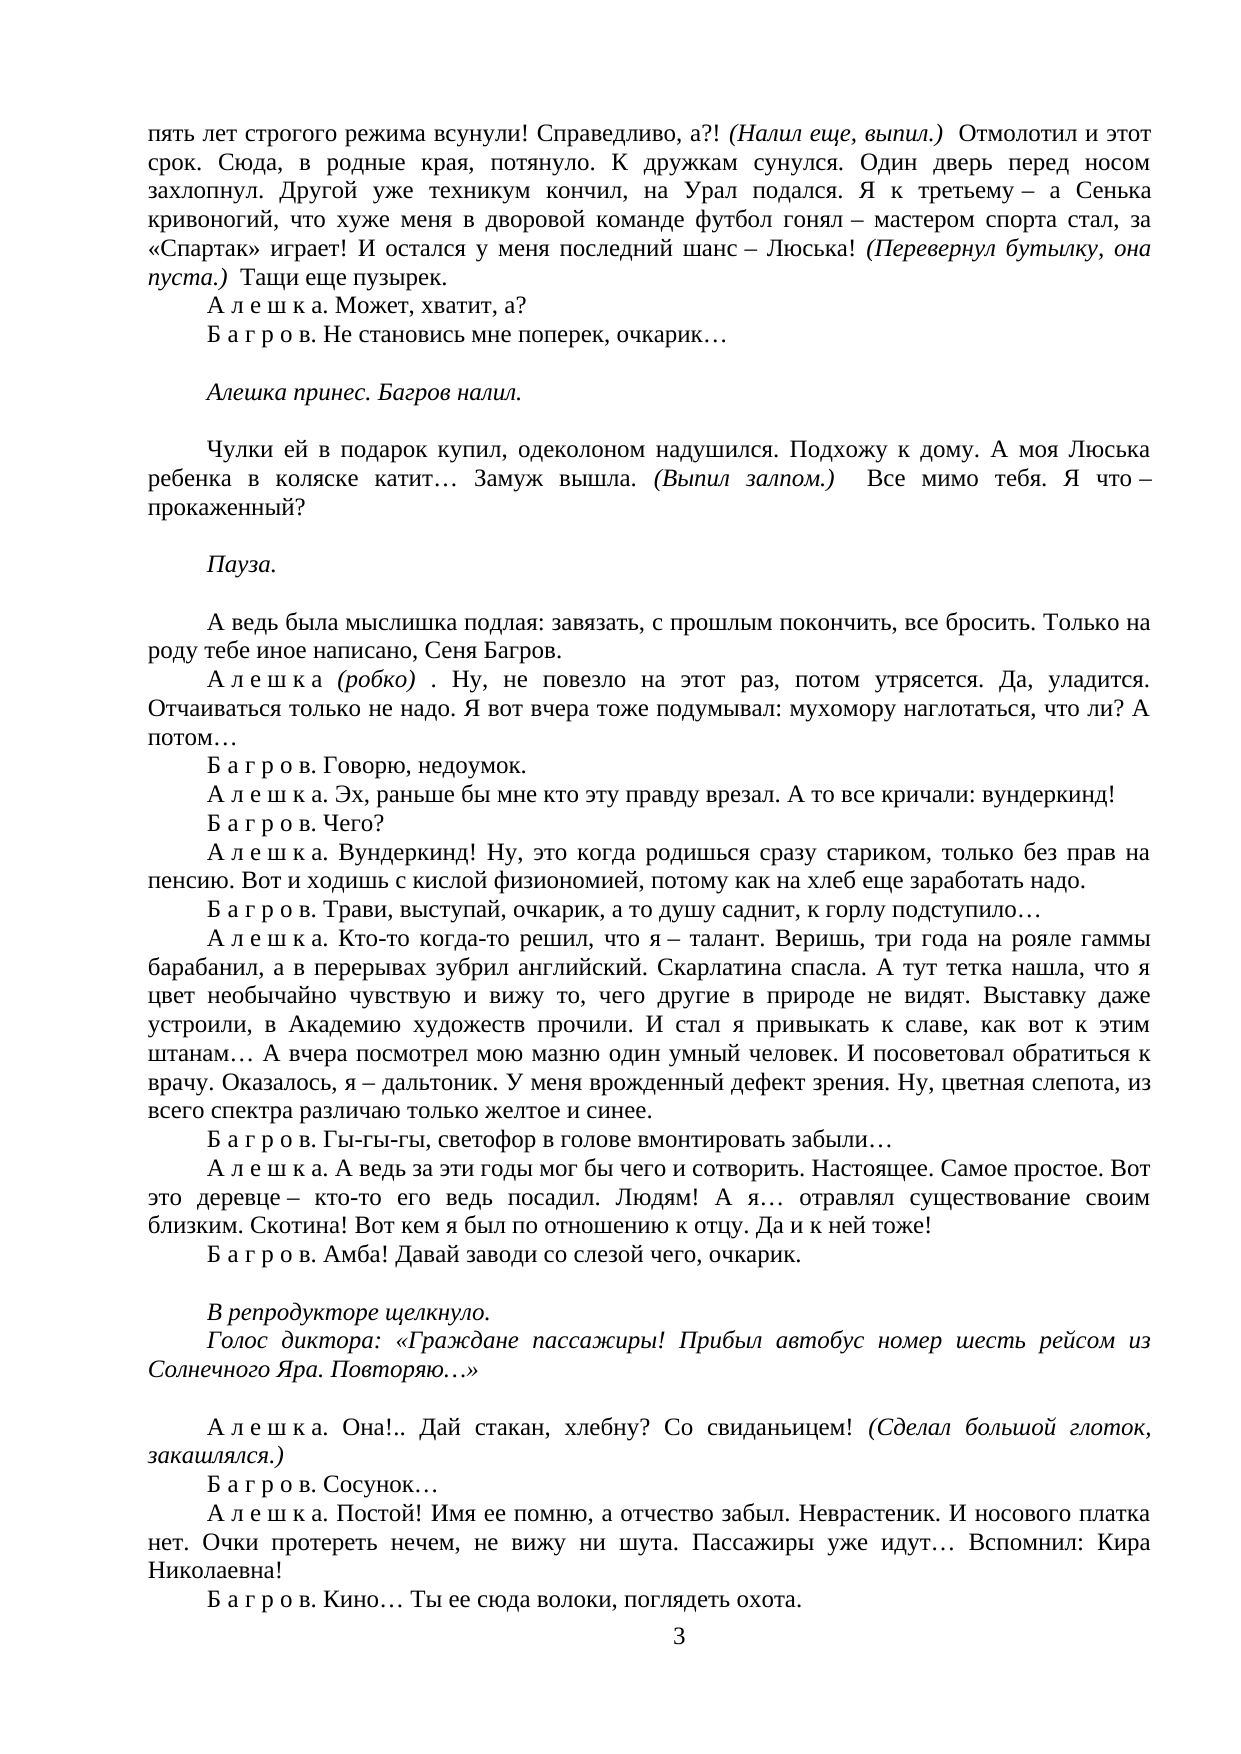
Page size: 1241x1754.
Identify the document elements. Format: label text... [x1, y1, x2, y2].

text Б а г р о в. Чего? [148, 808, 1152, 837]
text В репродукторе щелкнуло. [148, 1297, 1152, 1326]
text Б а г р о в. Не становись мне поперек, очкарик… [148, 319, 1152, 348]
text Б а г р о в. Говорю, недоумок. [148, 751, 1152, 779]
text Голос диктора: «Граждане пассажиры! Прибыл автобус номер шесть рейсом из Солнечного Яра. Повторяю…» [148, 1326, 1152, 1383]
text А л е ш к а. Вундеркинд! Ну, это когда родишься сразу стариком, только без прав на пенсию. Вот и ходишь с кислой физиономией, потому как на хлеб еще заработать надо. [148, 837, 1152, 894]
text А л е ш к а. Эх, раньше бы мне кто эту правду врезал. А то все кричали: вундеркинд! [148, 779, 1152, 808]
text А л е ш к а. Может, хватит, а? [148, 291, 1152, 319]
text А л е ш к а. А ведь за эти годы мог бы чего и сотворить. Настоящее. Самое простое. Вот это деревце – кто-то его ведь посадил. Людям! А я… отравлял существование своим близким. Скотина! Вот кем я был по отношению к отцу. Да и к ней тоже! [148, 1153, 1152, 1239]
text Чулки ей в подарок купил, одеколоном надушился. Подхожу к дому. А моя Люська ребенка в коляске катит… Замуж вышла. (Выпил залпом.) Все мимо тебя. Я что – прокаженный? [148, 434, 1152, 521]
text Б а г р о в. Трави, выступай, очкарик, а то душу саднит, к горлу подступило… [148, 894, 1152, 923]
text Б а г р о в. Кино… Ты ее сюда волоки, поглядеть охота. [148, 1584, 1152, 1613]
text Б а г р о в. Амба! Давай заводи со слезой чего, очкарик. [148, 1239, 1152, 1268]
text Пауза. [148, 549, 1152, 578]
text А ведь была мыслишка подлая: завязать, с прошлым покончить, все бросить. Только на роду тебе иное написано, Сеня Багров. [148, 607, 1152, 664]
text Б а г р о в. Гы-гы-гы, светофор в голове вмонтировать забыли… [148, 1124, 1152, 1153]
text А л е ш к а (робко) . Ну, не повезло на этот раз, потом утрясется. Да, уладится. Отчаиваться только не надо. Я вот вчера тоже подумывал: мухомору наглотаться, что ли? А потом… [148, 664, 1152, 751]
text Алешка принес. Багров налил. [148, 377, 1152, 406]
text А л е ш к а. Кто-то когда-то решил, что я – талант. Веришь, три года на рояле гаммы барабанил, а в перерывах зубрил английский. Скарлатина спасла. А тут тетка нашла, что я цвет необычайно чувствую и вижу то, чего другие в природе не видят. Выставку даже устроили, в Академию художеств прочили. И стал я привыкать к славе, как вот к этим штанам… А вчера посмотрел мою мазню один умный человек. И посоветовал обратиться к врачу. Оказалось, я – дальтоник. У меня врожденный дефект зрения. Ну, цветная слепота, из всего спектра различаю только желтое и синее. [148, 923, 1152, 1124]
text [148, 118, 1152, 291]
text А л е ш к а. Она!.. Дай стакан, хлебну? Со свиданьицем! (Сделал большой глоток, закашлялся.) [148, 1412, 1152, 1469]
text А л е ш к а. Постой! Имя ее помню, а отчество забыл. Неврастеник. И носового платка нет. Очки протереть нечем, не вижу ни шута. Пассажиры уже идут… Вспомнил: Кира Николаевна! [148, 1498, 1152, 1584]
text Б а г р о в. Сосунок… [148, 1469, 1152, 1498]
